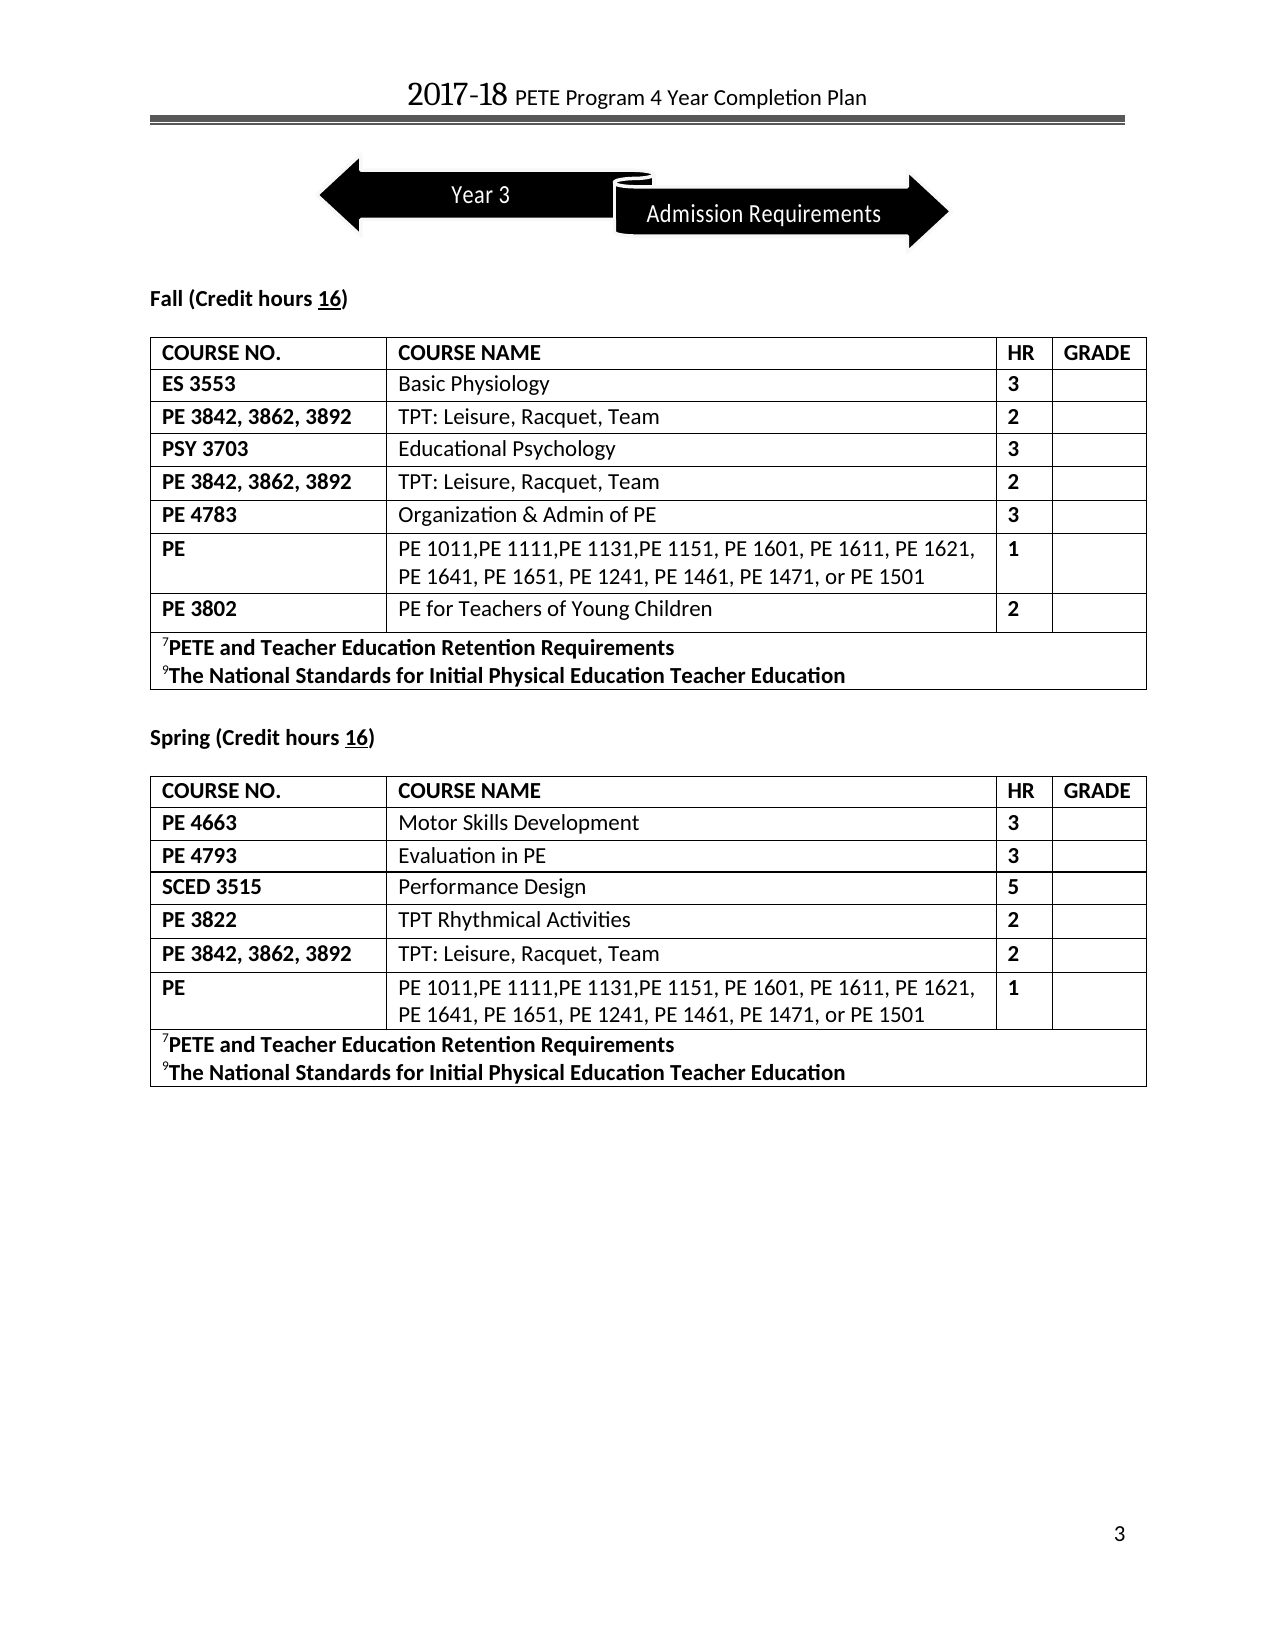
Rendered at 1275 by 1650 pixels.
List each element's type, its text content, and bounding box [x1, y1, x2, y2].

table_cell [1053, 808, 1146, 840]
table_cell [1053, 467, 1146, 499]
table_cell PE 4793 [151, 841, 386, 871]
table_cell Evaluation in PE [387, 841, 996, 871]
table_cell PE 3842, 3862, 3892 [151, 402, 386, 433]
table_cell PE 1011,PE 1111,PE 1131,PE 1151, PE 1601, PE 1611, PE 1621, PE 1641, PE 1651, PE 1241, PE 1461, PE 1471, or PE 1501 [387, 973, 996, 1029]
table_cell 2 [997, 402, 1052, 433]
table_cell PE 3802 [151, 594, 386, 632]
table_cell 3 [997, 808, 1052, 840]
table_cell Performance Design [387, 873, 996, 904]
table_cell Motor Skills Development [387, 808, 996, 840]
table_cell 1 [997, 534, 1052, 593]
table_cell [1053, 534, 1146, 593]
text Fall (Credit hours 16) [150, 284, 1125, 312]
table_cell PE 3842, 3862, 3892 [151, 467, 386, 499]
text Spring (Credit hours 16) [150, 690, 1125, 751]
table_cell PE for Teachers of Young Children [387, 594, 996, 632]
table_cell Organization & Admin of PE [387, 501, 996, 533]
table_cell 7PETE and Teacher Education Retention Requirements 9The National Standards for Initial Physical Education Teacher Education [151, 633, 1146, 689]
table_cell 2 [997, 467, 1052, 499]
table_header GRADE [1053, 338, 1146, 368]
table_cell TPT: Leisure, Racquet, Team [387, 402, 996, 433]
table_header GRADE [1053, 777, 1146, 807]
table_cell 3 [997, 501, 1052, 533]
table_cell PE 4663 [151, 808, 386, 840]
table_cell [1053, 841, 1146, 871]
table_header COURSE NAME [387, 777, 996, 807]
table_cell [1053, 873, 1146, 904]
table_cell SCED 3515 [151, 873, 386, 904]
table_cell PE 3842, 3862, 3892 [151, 939, 386, 972]
table_cell [1053, 973, 1146, 1029]
table_cell PE 1011,PE 1111,PE 1131,PE 1151, PE 1601, PE 1611, PE 1621, PE 1641, PE 1651, PE 1241, PE 1461, PE 1471, or PE 1501 [387, 534, 996, 593]
table_cell TPT: Leisure, Racquet, Team [387, 467, 996, 499]
table_cell [1053, 594, 1146, 632]
table_cell PE [151, 534, 386, 593]
table_cell 3 [997, 370, 1052, 401]
table_cell PE 4783 [151, 501, 386, 533]
table_header HR [997, 338, 1052, 368]
table_cell 2 [997, 594, 1052, 632]
table_cell [1053, 905, 1146, 938]
table_cell 1 [997, 973, 1052, 1029]
table_header COURSE NAME [387, 338, 996, 368]
table_cell PE 3822 [151, 905, 386, 938]
table_cell [1053, 939, 1146, 972]
table_cell 2 [997, 905, 1052, 938]
table_cell 7PETE and Teacher Education Retention Requirements 9The National Standards for Initial Physical Education Teacher Education [151, 1030, 1146, 1086]
table_cell TPT: Leisure, Racquet, Team [387, 939, 996, 972]
table_cell 2 [997, 939, 1052, 972]
table_cell [1053, 370, 1146, 401]
table_cell 5 [997, 873, 1052, 904]
table_cell [1053, 402, 1146, 433]
table_header COURSE NO. [151, 777, 386, 807]
table_cell [1053, 434, 1146, 466]
table_header COURSE NO. [151, 338, 386, 368]
table_cell PE [151, 973, 386, 1029]
table_cell 3 [997, 841, 1052, 871]
table_cell PSY 3703 [151, 434, 386, 466]
table_cell TPT Rhythmical Activities [387, 905, 996, 938]
table_header HR [997, 777, 1052, 807]
table_cell 3 [997, 434, 1052, 466]
table_cell Educational Psychology [387, 434, 996, 466]
table_cell [1053, 501, 1146, 533]
table_cell Basic Physiology [387, 370, 996, 401]
table_cell ES 3553 [151, 370, 386, 401]
